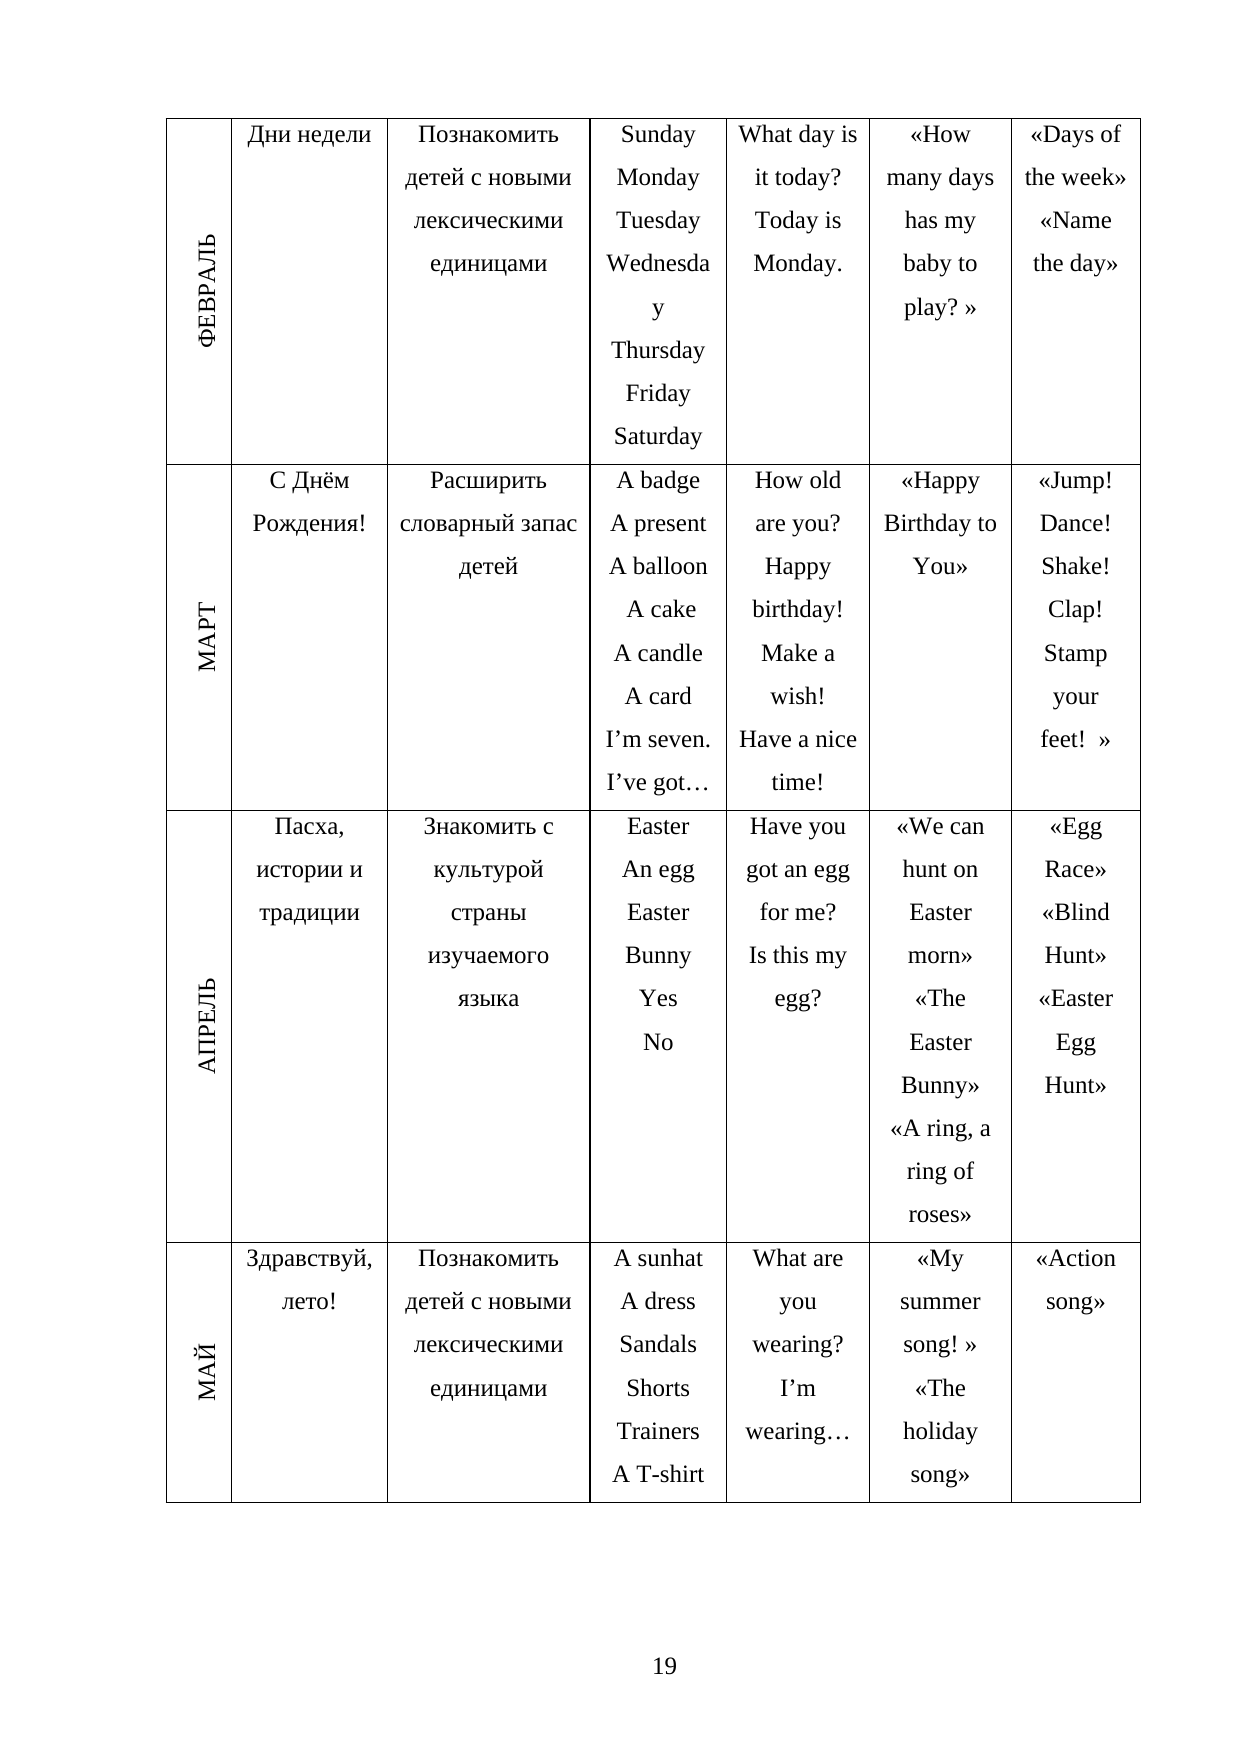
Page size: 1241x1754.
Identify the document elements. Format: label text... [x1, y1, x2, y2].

table_cell «Days of the week» «Name the day» [1012, 119, 1140, 464]
table_cell Здравствуй, лето! [232, 1243, 387, 1502]
table_cell Знакомить с культурой страны изучаемого языка [388, 811, 589, 1242]
table_cell «We can hunt on Easter morn» «The Easter Bunny» «A ring, a ring of roses» [870, 811, 1011, 1242]
table_cell Дни недели [232, 119, 387, 464]
table_cell A badge A present A balloon A cake A candle A card I’m seven. I’ve got… [591, 465, 726, 810]
table_cell «Happy Birthday to You» [870, 465, 1011, 810]
table_cell Расширить словарный запас детей [388, 465, 589, 810]
table_cell Easter An egg Easter Bunny Yes No [591, 811, 726, 1242]
table_cell «Action song» [1012, 1243, 1140, 1502]
table_cell What day is it today? Today is Monday. [727, 119, 869, 464]
table_cell «How many days has my baby to play? » [870, 119, 1011, 464]
table_cell What are you wearing? I’m wearing… [727, 1243, 869, 1502]
table_cell Познакомить детей с новыми лексическими единицами [388, 119, 589, 464]
table_cell МАЙ [167, 1243, 231, 1502]
table_cell АПРЕЛЬ [167, 811, 231, 1242]
table_cell How old are you? Happy birthday! Make a wish! Have a nice time! [727, 465, 869, 810]
table_cell МАРТ [167, 465, 231, 810]
table_cell «Egg Race» «Blind Hunt» «Easter Egg Hunt» [1012, 811, 1140, 1242]
table_cell «Jump! Dance! Shake! Clap! Stamp your feet! » [1012, 465, 1140, 810]
table_cell Пасха, истории и традиции [232, 811, 387, 1242]
table_cell ФЕВРАЛЬ [167, 119, 231, 464]
table_cell Познакомить детей с новыми лексическими единицами [388, 1243, 589, 1502]
table_cell «My summer song! » «The holiday song» [870, 1243, 1011, 1502]
table_cell Have you got an egg for me? Is this my egg? [727, 811, 869, 1242]
table_cell Sunday Monday Tuesday Wednesday Thursday Friday Saturday [591, 119, 726, 464]
table_cell A sunhat A dress Sandals Shorts Trainers A T-shirt [591, 1243, 726, 1502]
table_cell С Днём Рождения! [232, 465, 387, 810]
